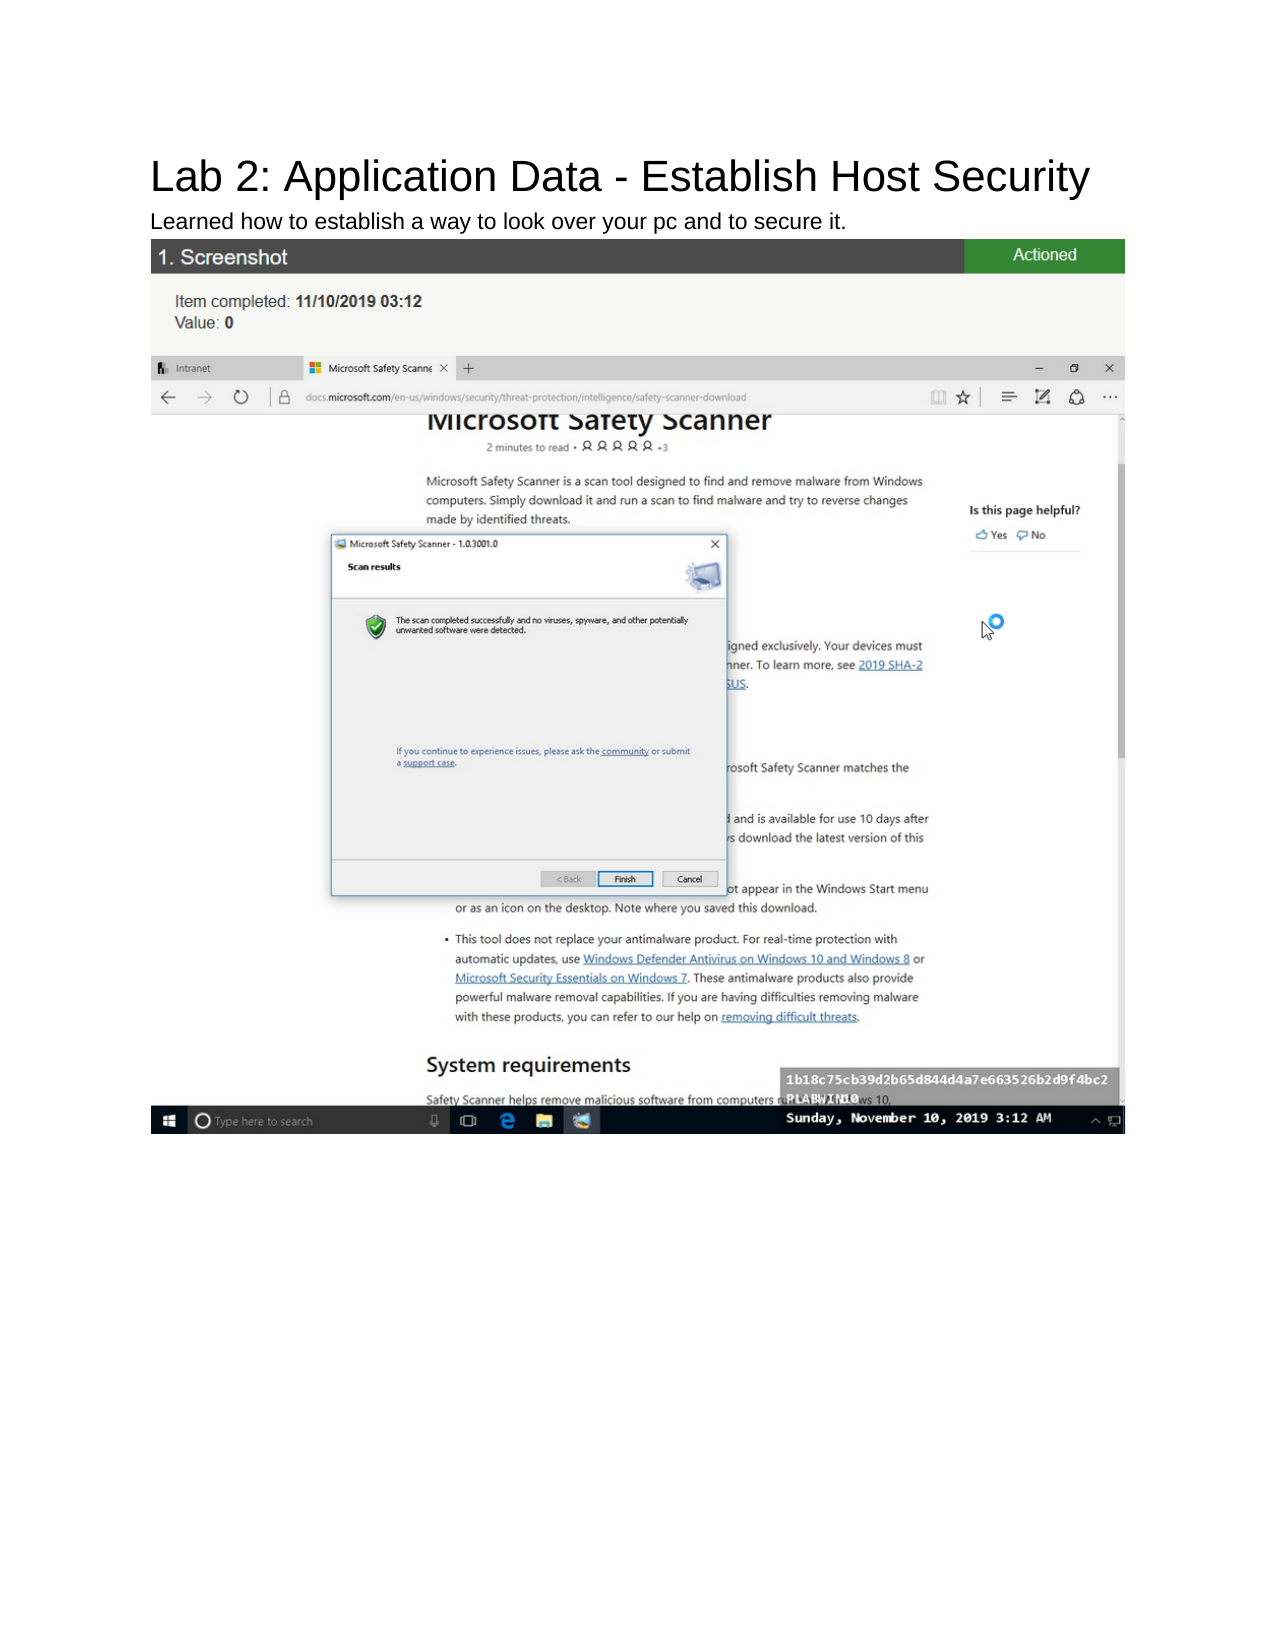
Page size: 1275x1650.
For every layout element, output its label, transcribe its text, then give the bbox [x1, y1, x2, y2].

text Learned how to establish a way to look over your pc and to secure it. [150, 208, 1125, 234]
picture [150, 238, 1125, 1134]
text Lab 2: Application Data - Establish Host Security [150, 150, 1125, 200]
